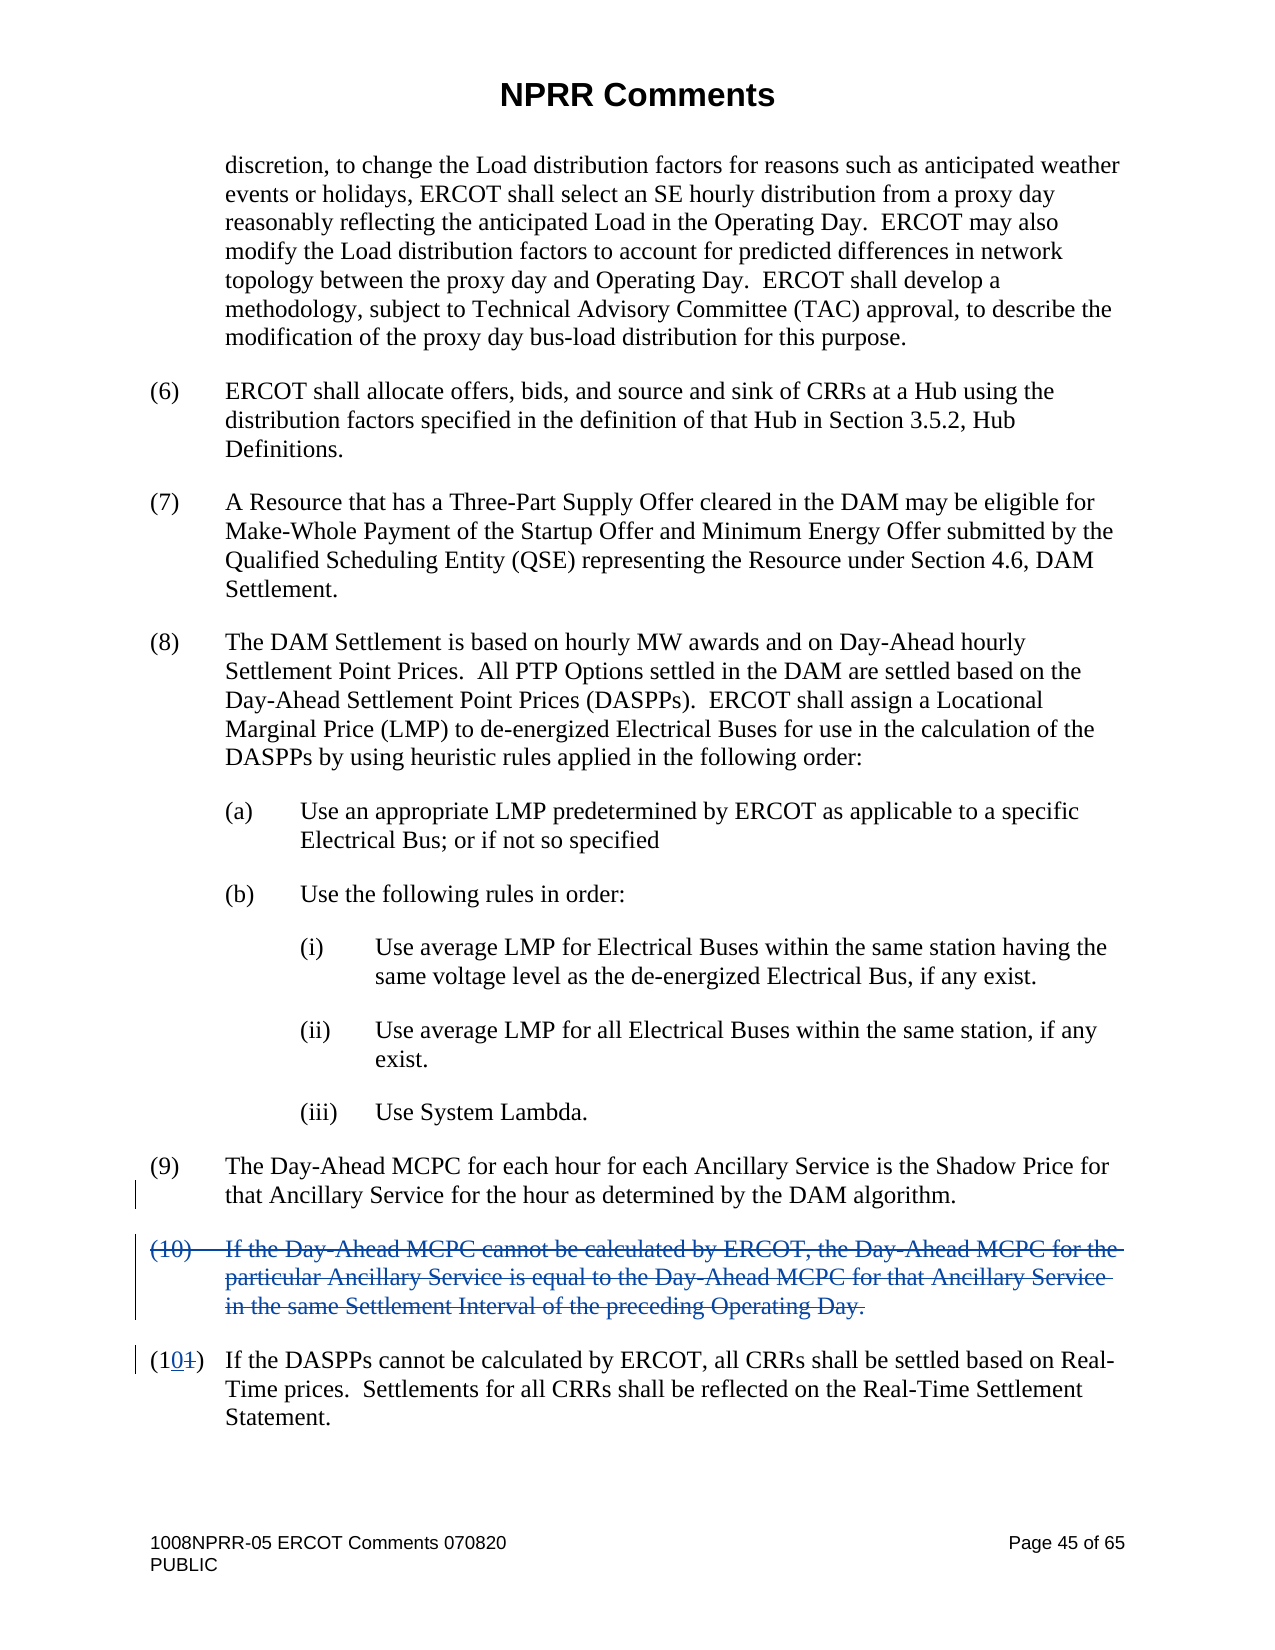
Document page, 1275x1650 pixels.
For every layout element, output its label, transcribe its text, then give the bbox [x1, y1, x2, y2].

list (ii) Use average LMP for all Electrical Buses within the same station, if any exist. [300, 1015, 1125, 1072]
text (8) The DAM Settlement is based on hourly MW awards and on Day-Ahead hourly Settlement Point Prices. All PTP Options settled in the DAM are settled based on the Day-Ahead Settlement Point Prices (DASPPs). ERCOT shall assign a Locational Marginal Price (LMP) to de-energized Electrical Buses for use in the calculation of the DASPPs by using heuristic rules applied in the following order: [150, 627, 1125, 771]
text (6) ERCOT shall allocate offers, bids, and source and sink of CRRs at a Hub using the distribution factors specified in the definition of that Hub in Section 3.5.2, Hub Definitions. [150, 376, 1125, 462]
list (b) Use the following rules in order: [225, 879, 1125, 907]
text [150, 150, 1125, 351]
text (7) A Resource that has a Three-Part Supply Offer cleared in the DAM may be eligible for Make-Whole Payment of the Startup Offer and Minimum Energy Offer submitted by the Qualified Scheduling Entity (QSE) representing the Resource under Section 4.6, DAM Settlement. [150, 487, 1125, 602]
text (9) The Day-Ahead MCPC for each hour for each Ancillary Service is the Shadow Price for that Ancillary Service for the hour as determined by the DAM algorithm. [150, 1151, 1125, 1209]
text (1) If the DASPPs cannot be calculated by ERCOT, all CRRs shall be settled based on Real-Time prices. Settlements for all CRRs shall be reflected on the Real-Time Settlement Statement. [150, 1345, 1125, 1431]
list (a) Use an appropriate LMP predetermined by ERCOT as applicable to a specific Electrical Bus; or if not so specified [225, 796, 1125, 854]
text (iii) Use System Lambda. [300, 1097, 1125, 1126]
list (i) Use average LMP for Electrical Buses within the same station having the same voltage level as the de-energized Electrical Bus, if any exist. [300, 932, 1125, 990]
